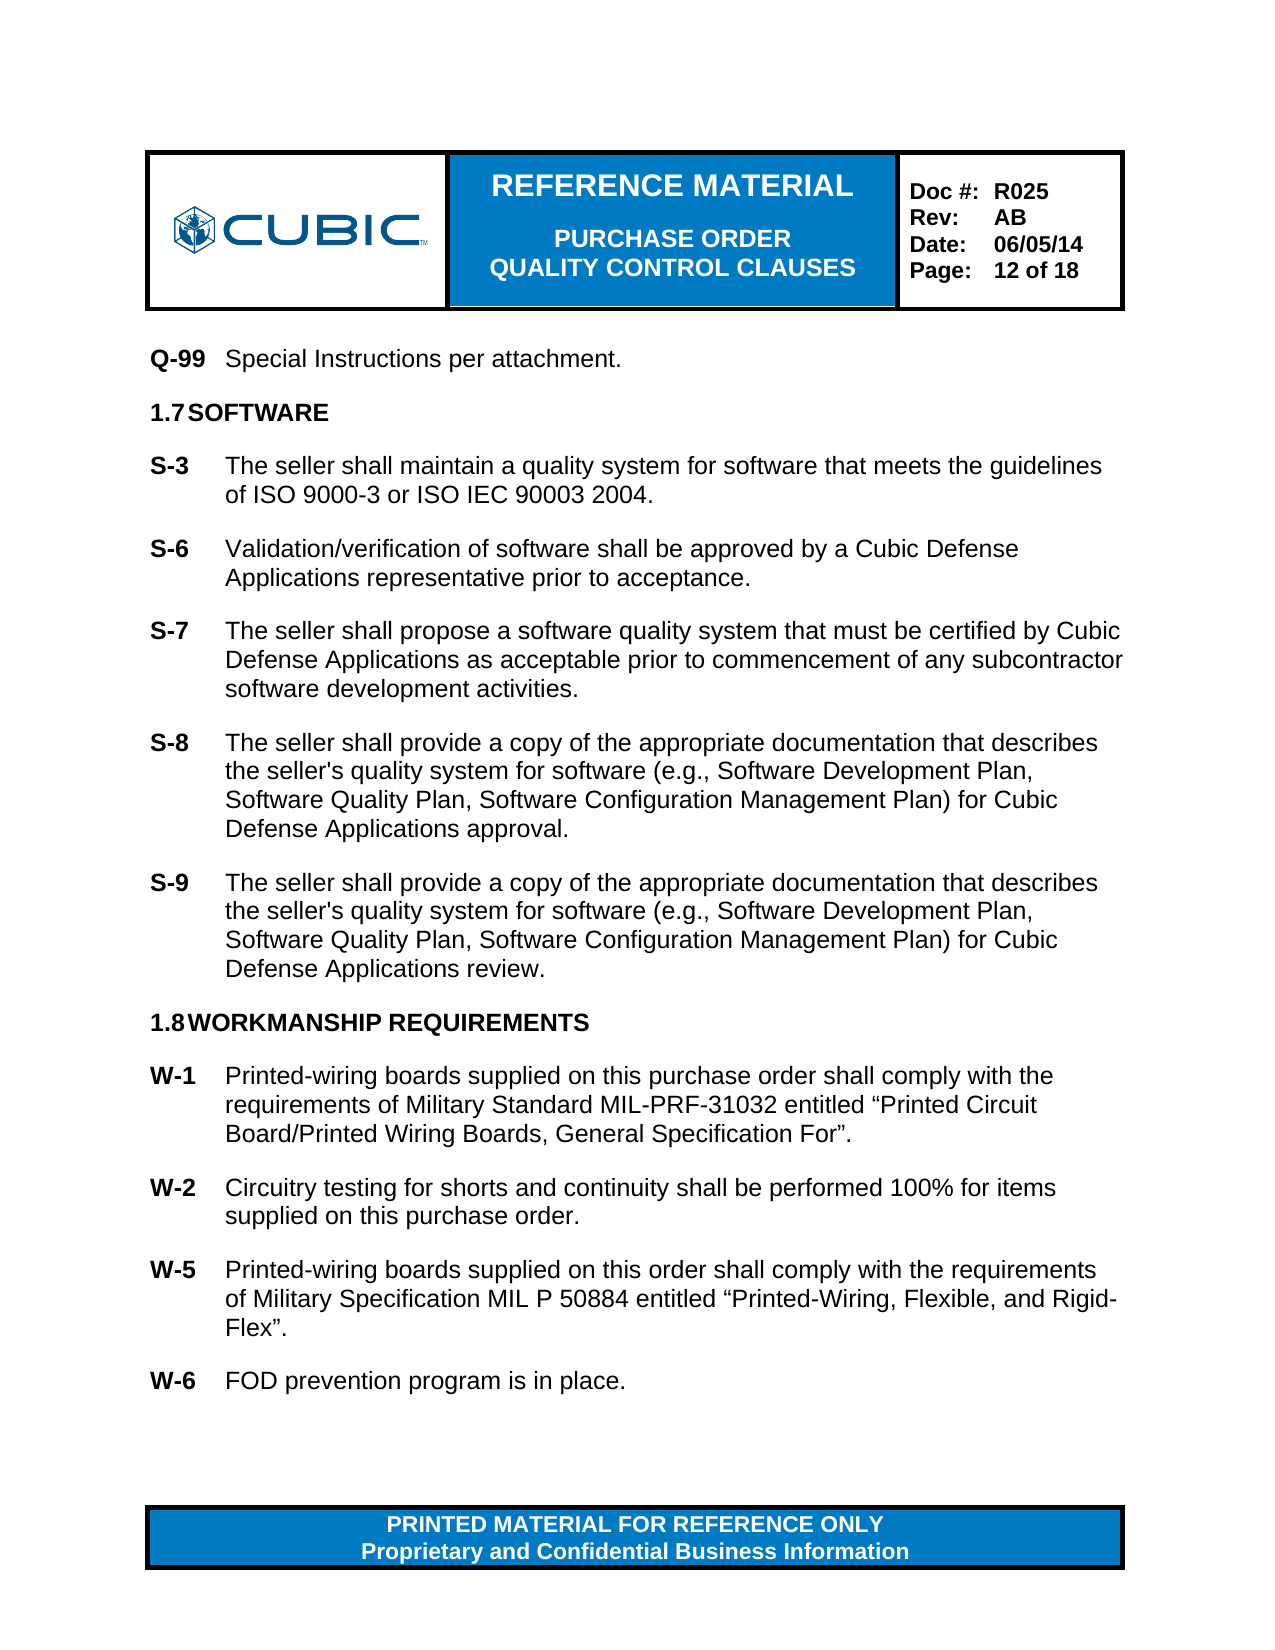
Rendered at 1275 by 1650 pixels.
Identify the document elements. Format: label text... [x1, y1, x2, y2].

subtitle SOFTWARE [150, 397, 1125, 426]
text S-3 The seller shall maintain a quality system for software that meets the guidelines of ISO 9000-3 or ISO IEC 90003 2004. [150, 451, 1125, 509]
subtitle WORKMANSHIP REQUIREMENTS [150, 1007, 1125, 1036]
text S-8 The seller shall provide a copy of the appropriate documentation that describes the seller's quality system for software (e.g., Software Development Plan, Software Quality Plan, Software Configuration Management Plan) for Cubic Defense Applications approval. [150, 727, 1125, 842]
text W-5 Printed-wiring boards supplied on this order shall comply with the requirements of Military Specification MIL P 50884 entitled “Printed-Wiring, Flexible, and Rigid-Flex”. [150, 1255, 1125, 1341]
text Q-99 Special Instructions per attachment. [150, 344, 1125, 372]
text W-1 Printed-wiring boards supplied on this purchase order shall comply with the requirements of Military Standard MIL-PRF-31032 entitled “Printed Circuit Board/Printed Wiring Boards, General Specification For”. [150, 1061, 1125, 1147]
picture [158, 200, 437, 261]
text W-6 FOD prevention program is in place. [150, 1366, 1125, 1395]
text S-6 Validation/verification of software shall be approved by a Cubic Defense Applications representative prior to acceptance. [150, 534, 1125, 591]
text S-9 The seller shall provide a copy of the appropriate documentation that describes the seller's quality system for software (e.g., Software Development Plan, Software Quality Plan, Software Configuration Management Plan) for Cubic Defense Applications review. [150, 867, 1125, 982]
text S-7 The seller shall propose a software quality system that must be certified by Cubic Defense Applications as acceptable prior to commencement of any subcontractor software development activities. [150, 616, 1125, 702]
text W-2 Circuitry testing for shorts and continuity shall be performed 100% for items supplied on this purchase order. [150, 1172, 1125, 1230]
